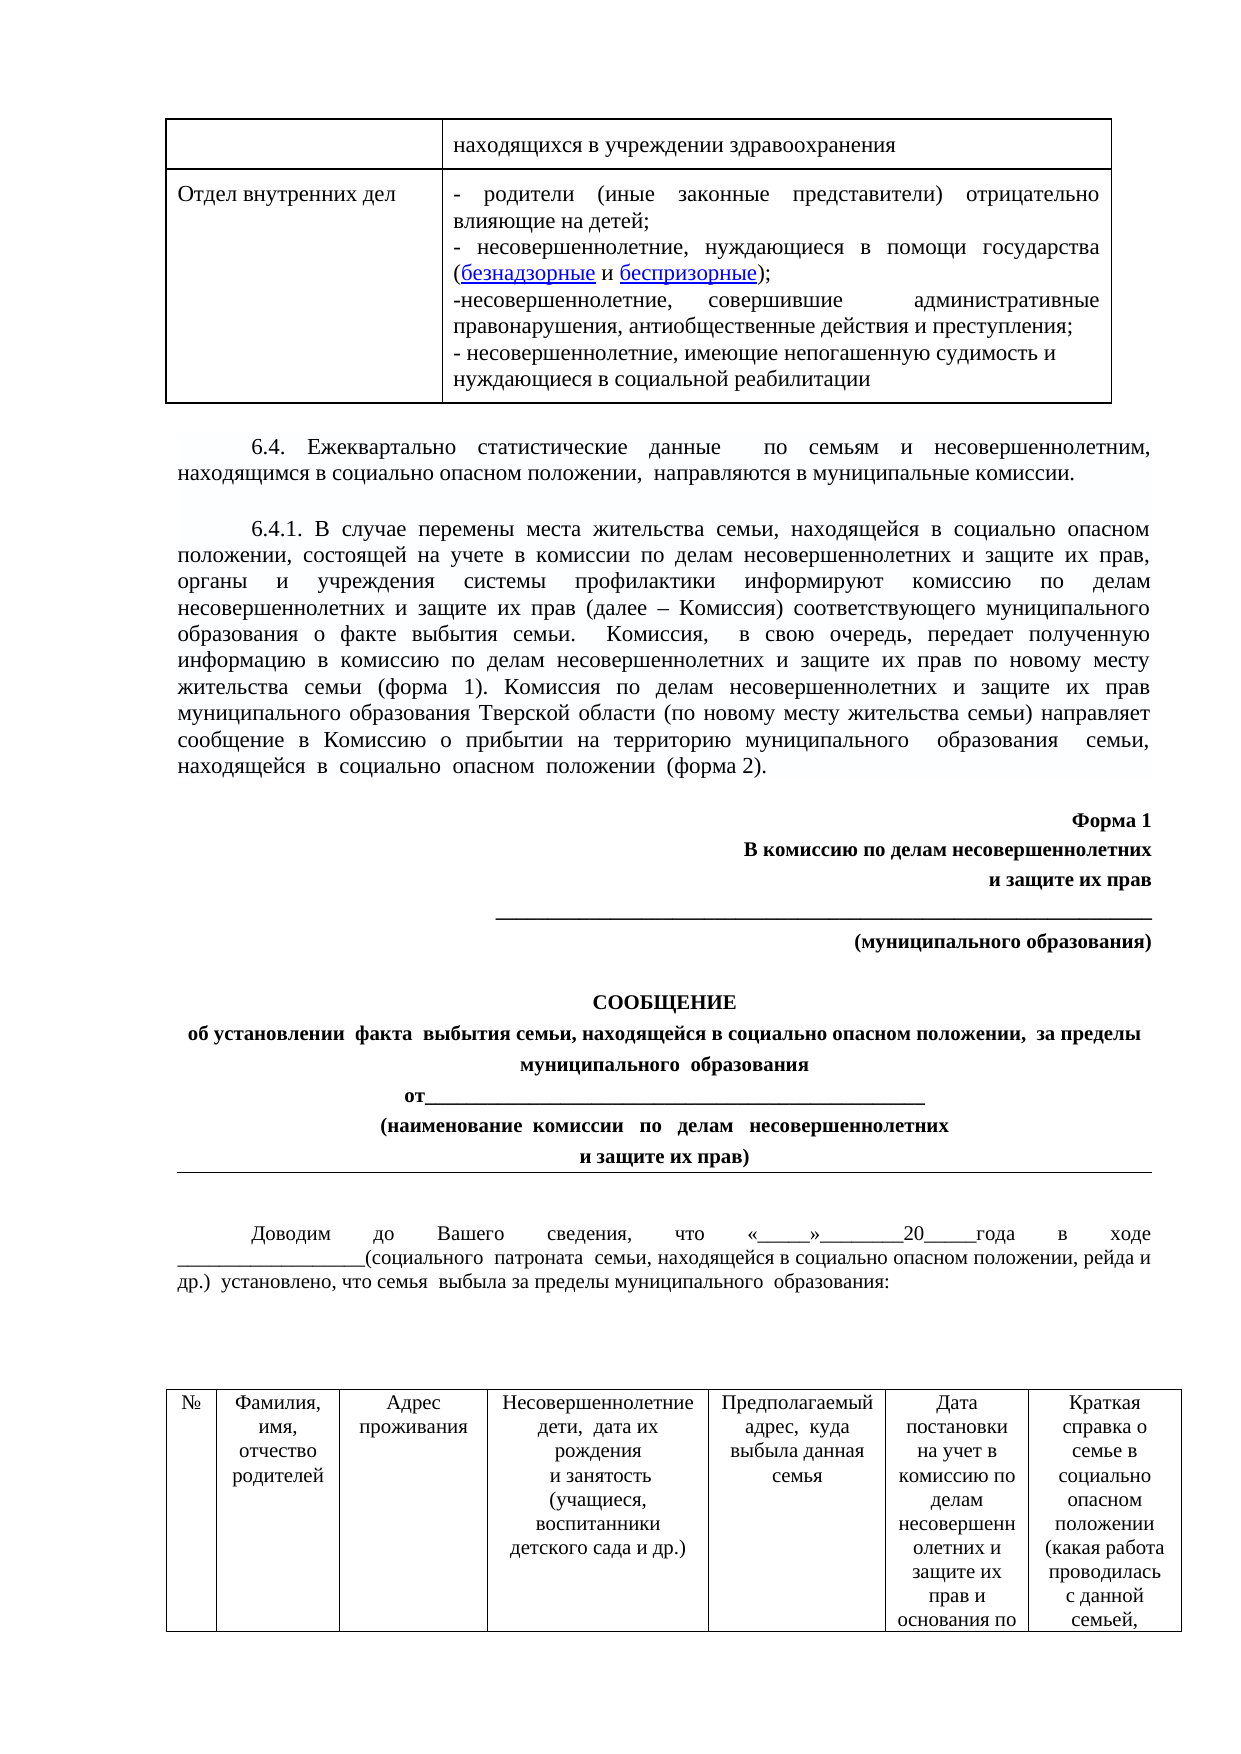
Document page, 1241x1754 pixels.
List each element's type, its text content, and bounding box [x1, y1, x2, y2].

table_header Адрес проживания [340, 1390, 487, 1631]
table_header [709, 1390, 885, 1631]
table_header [488, 1390, 708, 1631]
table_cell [443, 120, 1111, 168]
text Доводим до Вашего сведения, что «_____»________20_____года в ходе __________________(социального патроната семьи, находящейся в социально опасном положении, рейда и др.) установлено, что семья выбыла за пределы муниципального образования: [177, 1221, 1152, 1293]
text 6.4. Ежеквартально статистические данные по семьям и несовершеннолетним, находящимся в социально опасном положении, направляются в муниципальные комиссии. [177, 433, 1152, 486]
text _______________________________________________________________ [177, 893, 1152, 924]
text СООБЩЕНИЕ [177, 985, 1152, 1016]
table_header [217, 1390, 339, 1631]
text В комиссию по делам несовершеннолетних [177, 832, 1152, 862]
text и защите их прав [177, 862, 1152, 893]
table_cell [167, 120, 442, 168]
text и защите их прав) [177, 1139, 1152, 1172]
table_cell Отдел внутренних дел [167, 170, 442, 402]
text Форма 1 [177, 807, 1152, 832]
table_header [1029, 1390, 1181, 1631]
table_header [886, 1390, 1028, 1631]
text об установлении факта выбытия семьи, находящейся в социально опасном положении, за пределы муниципального образования от________________________________________________ [177, 1016, 1152, 1108]
text (наименование комиссии по делам несовершеннолетних [177, 1108, 1152, 1139]
table_header № [167, 1390, 216, 1631]
text (муниципального образования) [177, 924, 1152, 954]
text 6.4.1. В случае перемены места жительства семьи, находящейся в социально опасном положении, состоящей на учете в комиссии по делам несовершеннолетних и защите их прав, органы и учреждения системы профилактики информируют комиссию по делам несовершеннолетних и защите их прав (далее – Комиссия) соответствующего муниципального образования о факте выбытия семьи. Комиссия, в свою очередь, передает полученную информацию в комиссию по делам несовершеннолетних и защите их прав по новому месту жительства семьи (форма 1). Комиссия по делам несовершеннолетних и защите их прав муниципального образования Тверской области (по новому месту жительства семьи) направляет сообщение в Комиссию о прибытии на территорию муниципального образования семьи, находящейся в социально опасном положении (форма 2). [177, 515, 1152, 778]
table_cell - родители (иные законные представители) отрицательно влияющие на детей; - несовершеннолетние, нуждающиеся в помощи государства (безнадзорные и беспризорные); -несовершеннолетние, совершившие административные правонарушения, антиобщественные действия и преступления; - несовершеннолетние, имеющие непогашенную судимость и нуждающиеся в социальной реабилитации [443, 170, 1111, 402]
